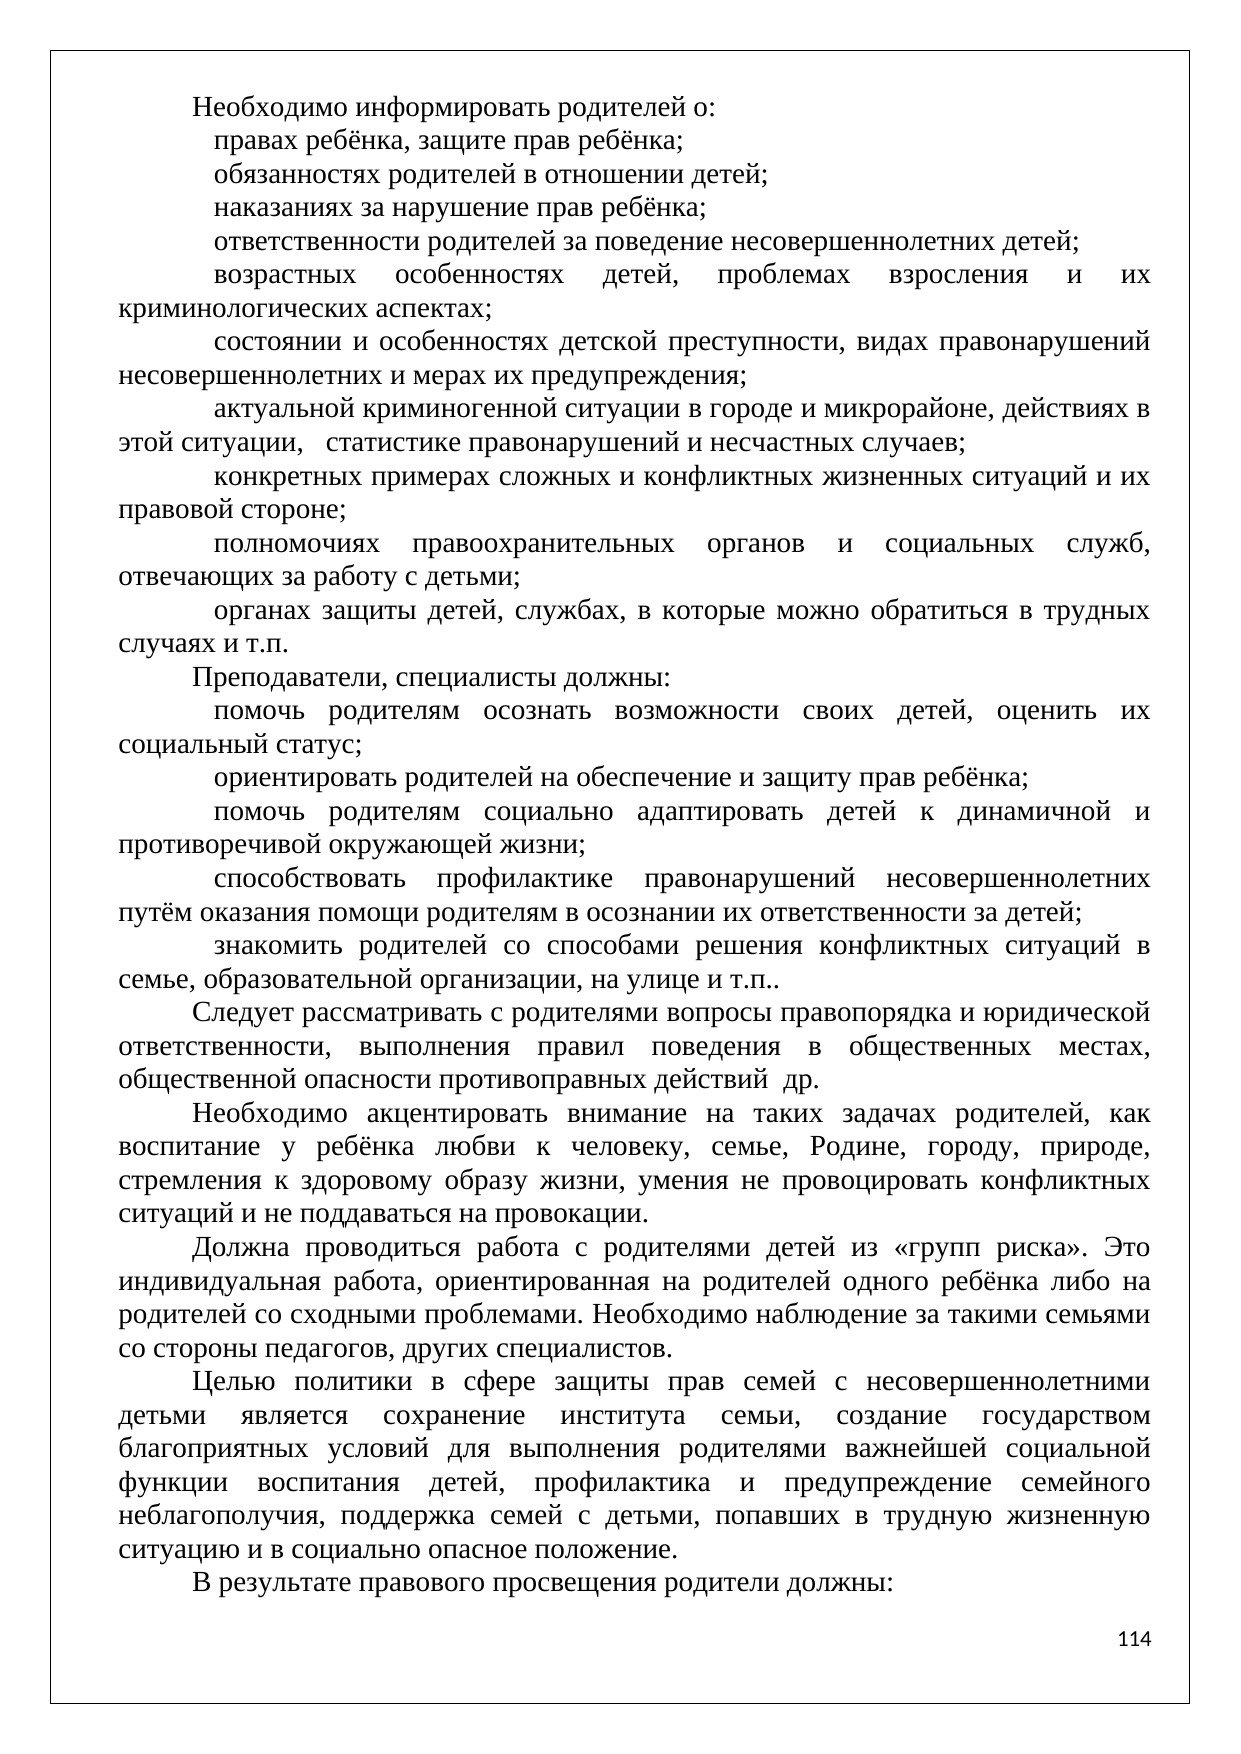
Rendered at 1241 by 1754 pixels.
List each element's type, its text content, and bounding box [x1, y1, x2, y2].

text Целью политики в сфере защиты прав семей с несовершеннолетними детьми является сохранение института семьи, создание государством благоприятных условий для выполнения родителями важнейшей социальной функции воспитания детей, профилактика и предупреждение семейного неблагополучия, поддержка семей с детьми, попавших в трудную жизненную ситуацию и в социально опасное положение. [118, 1363, 1152, 1564]
text ориентировать родителей на обеспечение и защиту прав ребёнка; [118, 759, 1152, 793]
text возрастных особенностях детей, проблемах взросления и их криминологических аспектах; [118, 256, 1152, 323]
text наказаниях за нарушение прав ребёнка; [118, 189, 1152, 223]
text правах ребёнка, защите прав ребёнка; [118, 122, 1152, 156]
text полномочиях правоохранительных органов и социальных служб, отвечающих за работу с детьми; [118, 525, 1152, 592]
text Необходимо акцентировать внимание на таких задачах родителей, как воспитание у ребёнка любви к человеку, семье, Родине, городу, природе, стремления к здоровому образу жизни, умения не провоцировать конфликтных ситуаций и не поддаваться на провокации. [118, 1095, 1152, 1229]
text актуальной криминогенной ситуации в городе и микрорайоне, действиях в этой ситуации, статистике правонарушений и несчастных случаев; [118, 391, 1152, 458]
text помочь родителям социально адаптировать детей к динамичной и противоречивой окружающей жизни; [118, 793, 1152, 860]
text помочь родителям осознать возможности своих детей, оценить их социальный статус; [118, 692, 1152, 759]
text ответственности родителей за поведение несовершеннолетних детей; [118, 223, 1152, 256]
text состоянии и особенностях детской преступности, видах правонарушений несовершеннолетних и мерах их предупреждения; [118, 323, 1152, 391]
text Преподаватели, специалисты должны: [118, 659, 1152, 692]
text способствовать профилактике правонарушений несовершеннолетних путём оказания помощи родителям в осознании их ответственности за детей; [118, 860, 1152, 927]
text Должна проводиться работа с родителями детей из «групп риска». Это индивидуальная работа, ориентированная на родителей одного ребёнка либо на родителей со сходными проблемами. Необходимо наблюдение за такими семьями со стороны педагогов, других специалистов. [118, 1229, 1152, 1363]
text обязанностях родителей в отношении детей; [118, 156, 1152, 189]
text органах защиты детей, службах, в которые можно обратиться в трудных случаях и т.п. [118, 592, 1152, 659]
text Необходимо информировать родителей о: [118, 89, 1152, 122]
text Следует рассматривать с родителями вопросы правопорядка и юридической ответственности, выполнения правил поведения в общественных местах, общественной опасности противоправных действий др. [118, 994, 1152, 1095]
text В результате правового просвещения родители должны: [118, 1564, 1152, 1598]
text знакомить родителей со способами решения конфликтных ситуаций в семье, образовательной организации, на улице и т.п.. [118, 927, 1152, 994]
text конкретных примерах сложных и конфликтных жизненных ситуаций и их правовой стороне; [118, 458, 1152, 525]
